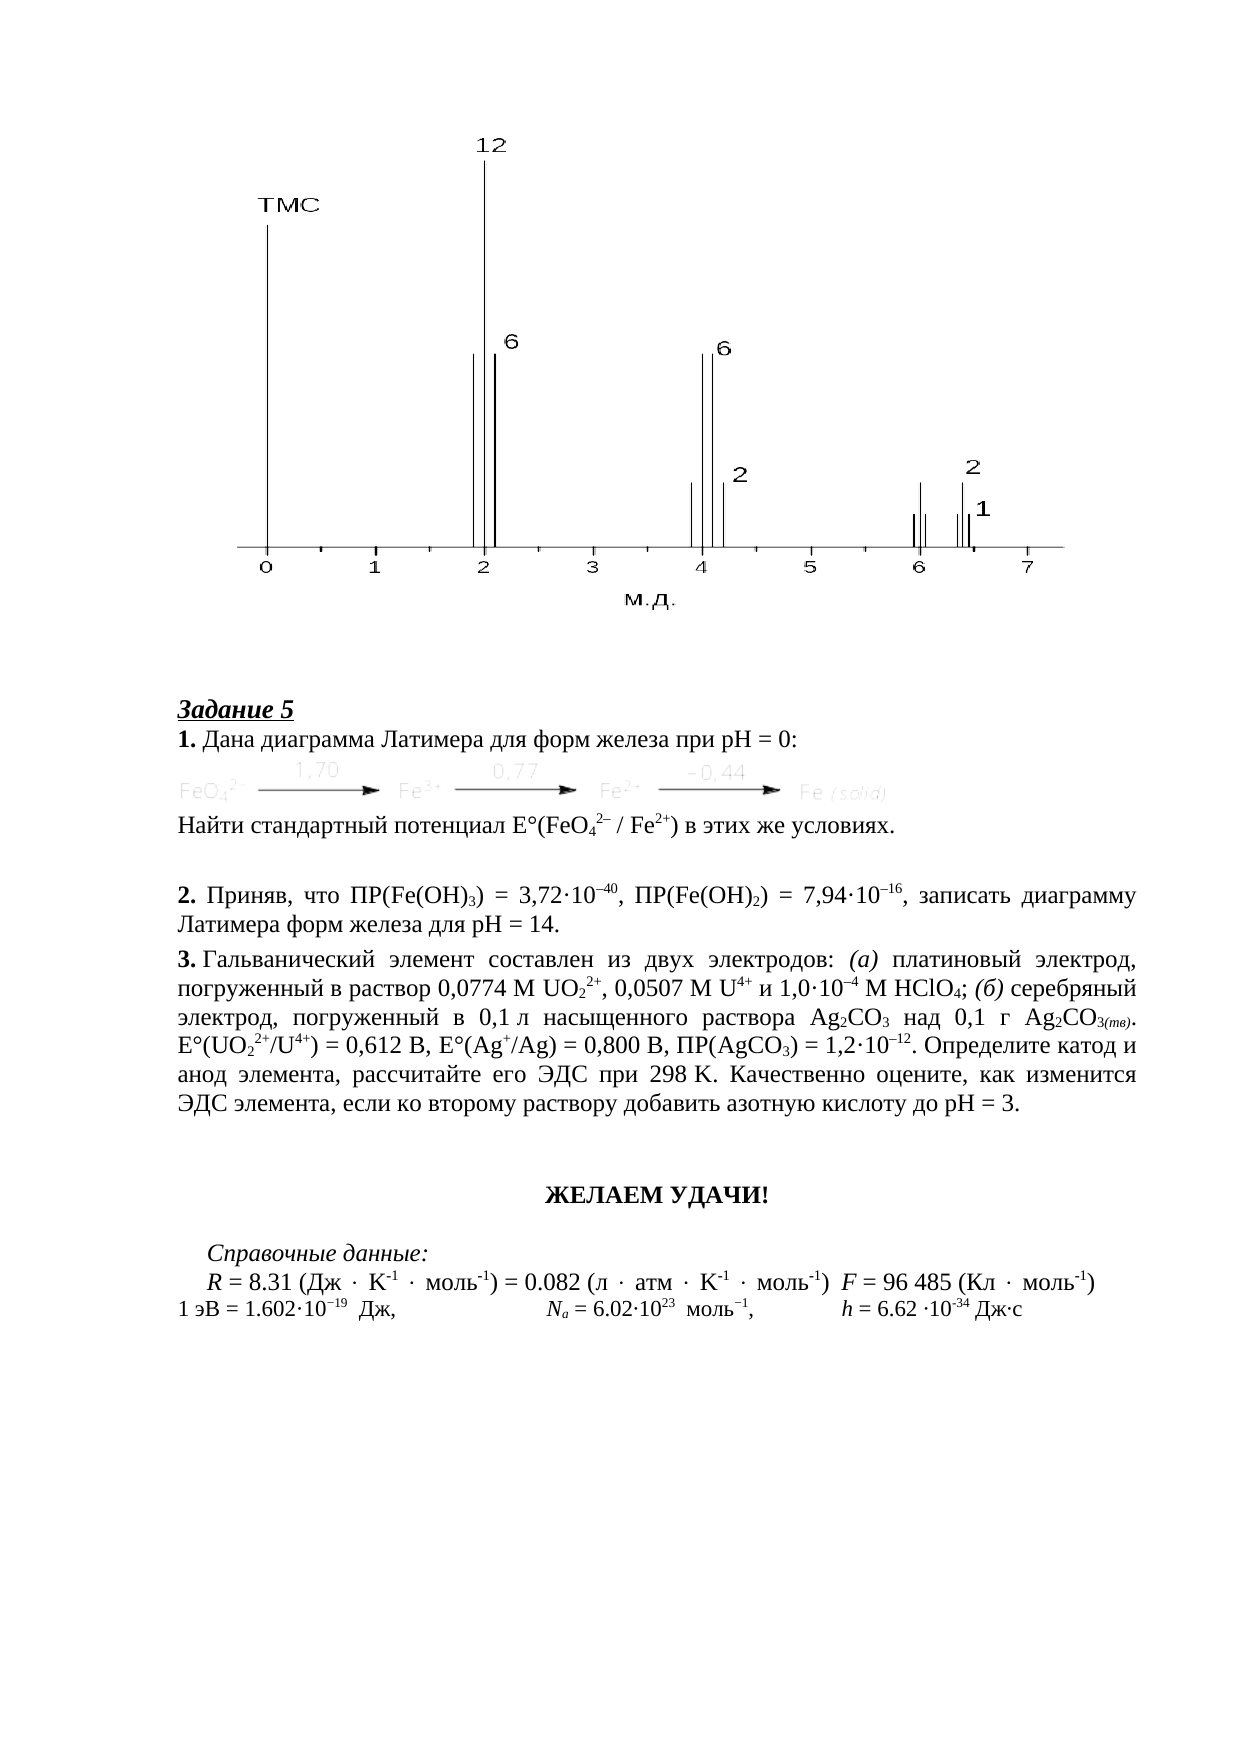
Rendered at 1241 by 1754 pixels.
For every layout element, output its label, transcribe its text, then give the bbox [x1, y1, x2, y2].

list R = 8.31 (Дж K1 моль1) = 0.082 (л атм K1 моль1) F = 96 485 (Кл моль1) [207, 1267, 1137, 1295]
text 1. Дана диаграмма Латимера для форм железа при pH = 0: [177, 724, 1137, 753]
text 1 эВ = 1.602·10−19 Дж, Na = 6.02∙1023 моль−1, h = 6.62 ∙10-34 Дж∙с [177, 1295, 1137, 1322]
text 2. Приняв, что ПР(Fe(OH)3) = 3,72·10–40, ПР(Fe(OH)2) = 7,94·10–16, записать диаграмму Латимера форм железа для pH = 14. [177, 880, 1137, 938]
text Задание 5 [177, 693, 1137, 724]
text 3. Гальванический элемент составлен из двух электродов: (а) платиновый электрод, погруженный в раствор 0,0774 М UO22+, 0,0507 М U4+ и 1,0·10–4 М HClO4; (б) серебряный электрод, погруженный в 0,1 л насыщенного раствора Ag2CO3 над 0,1 г Ag2CO3(тв). E°(UO22+/U4+) = 0,612 В, E°(Ag+/Ag) = 0,800 В, ПР(AgCO3) = 1,2·10–12. Определите катод и анод элемента, рассчитайте его ЭДС при 298 K. Качественно оцените, как изменится ЭДС элемента, если ко второму раствору добавить азотную кислоту до рН = 3. [177, 944, 1137, 1117]
text Найти стандартный потенциал E°(FeO42– / Fe2+) в этих же условиях. [177, 810, 1137, 839]
text ЖЕЛАЕМ УДАЧИ! [177, 1180, 1137, 1209]
list Справочные данные: [207, 1238, 1137, 1267]
